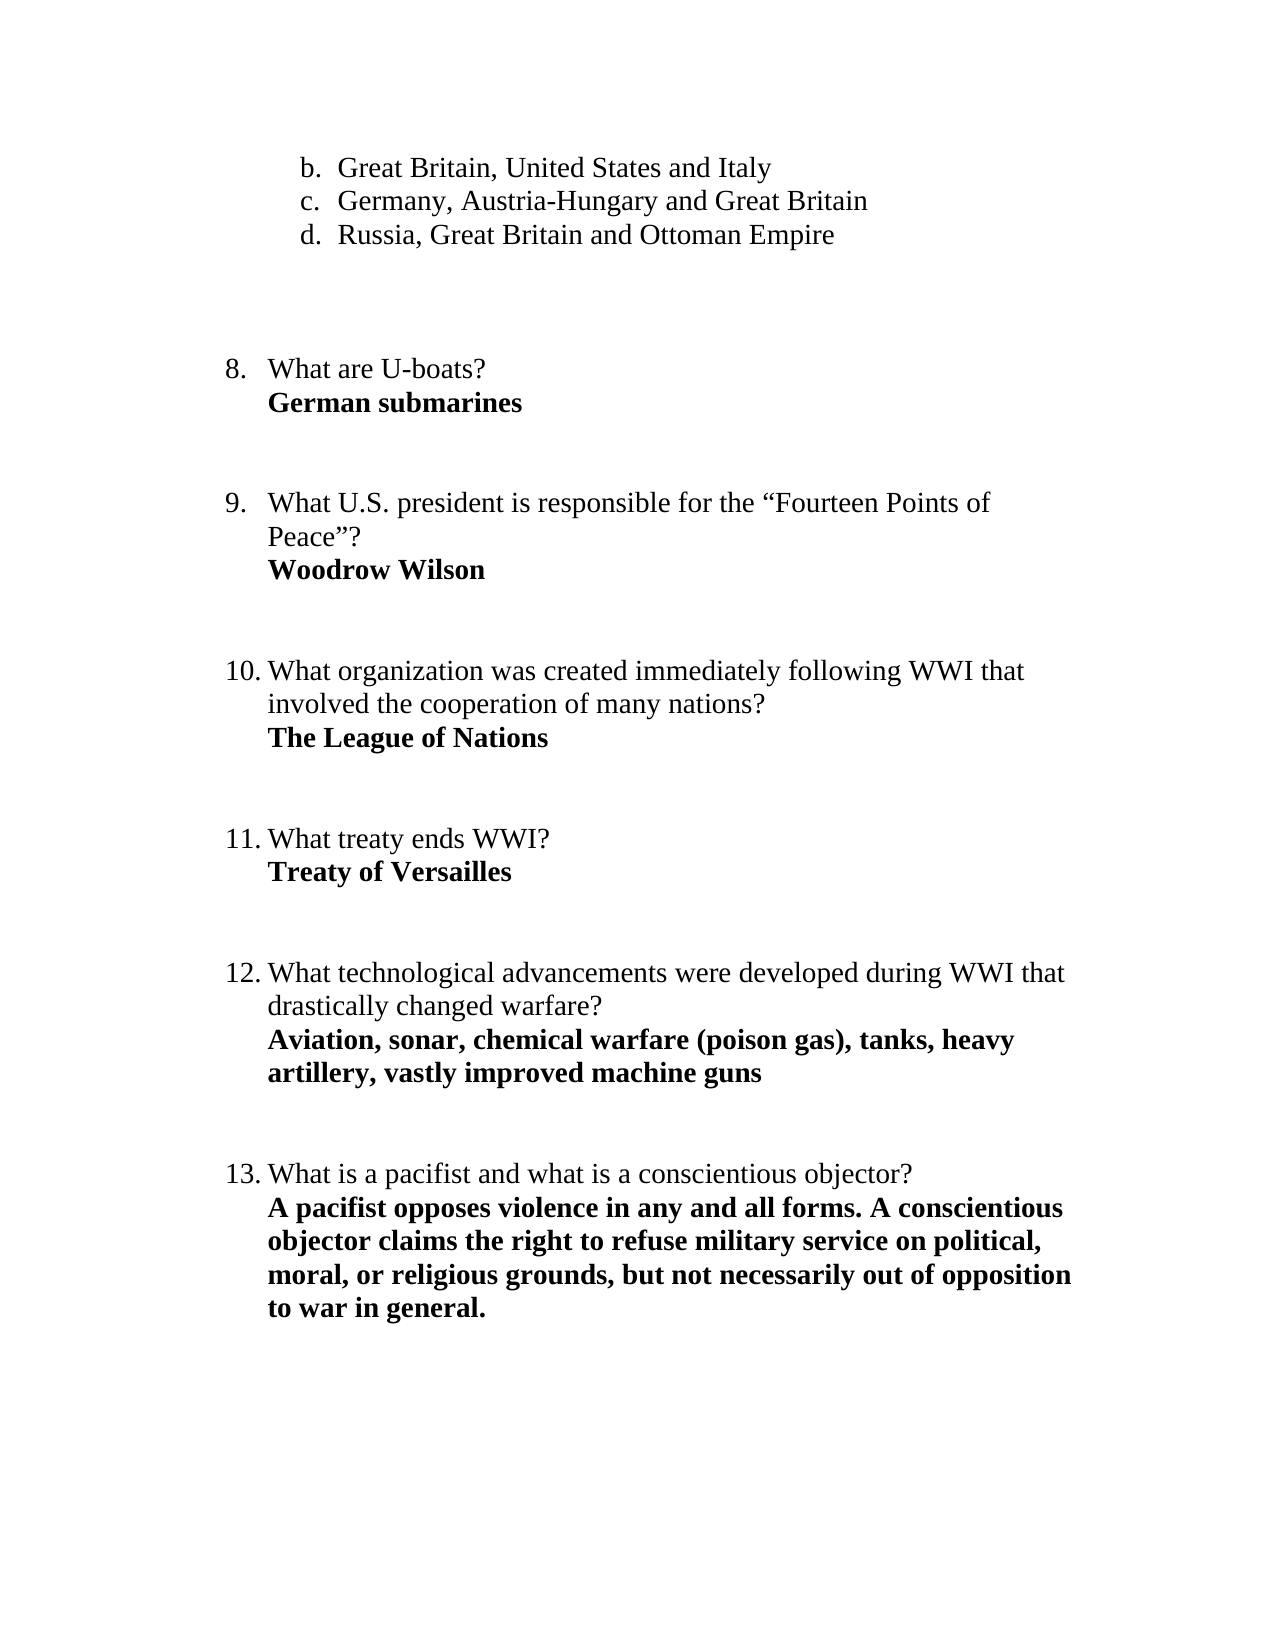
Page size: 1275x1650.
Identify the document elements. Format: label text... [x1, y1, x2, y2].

list Germany, Austria-Hungary and Great Britain [300, 183, 1087, 217]
text German submarines [267, 385, 1087, 418]
list What U.S. president is responsible for the “Fourteen Points of Peace”? [225, 485, 1087, 552]
list Russia, Great Britain and Ottoman Empire [300, 217, 1087, 251]
list What is a pacifist and what is a conscientious objector? [225, 1156, 1087, 1190]
list What are U-boats? [225, 351, 1087, 385]
text Treaty of Versailles [267, 854, 1087, 888]
text Woodrow Wilson [267, 552, 1087, 586]
list What organization was created immediately following WWI that involved the cooperation of many nations? [225, 653, 1087, 720]
text The League of Nations [267, 720, 1087, 754]
list What technological advancements were developed during WWI that drastically changed warfare? [225, 955, 1087, 1022]
list Great Britain, United States and Italy [300, 150, 1087, 183]
list What treaty ends WWI? [225, 821, 1087, 854]
text Aviation, sonar, chemical warfare (poison gas), tanks, heavy artillery, vastly improved machine guns [267, 1022, 1087, 1089]
text A pacifist opposes violence in any and all forms. A conscientious objector claims the right to refuse military service on political, moral, or religious grounds, but not necessarily out of opposition to war in general. [267, 1190, 1087, 1324]
